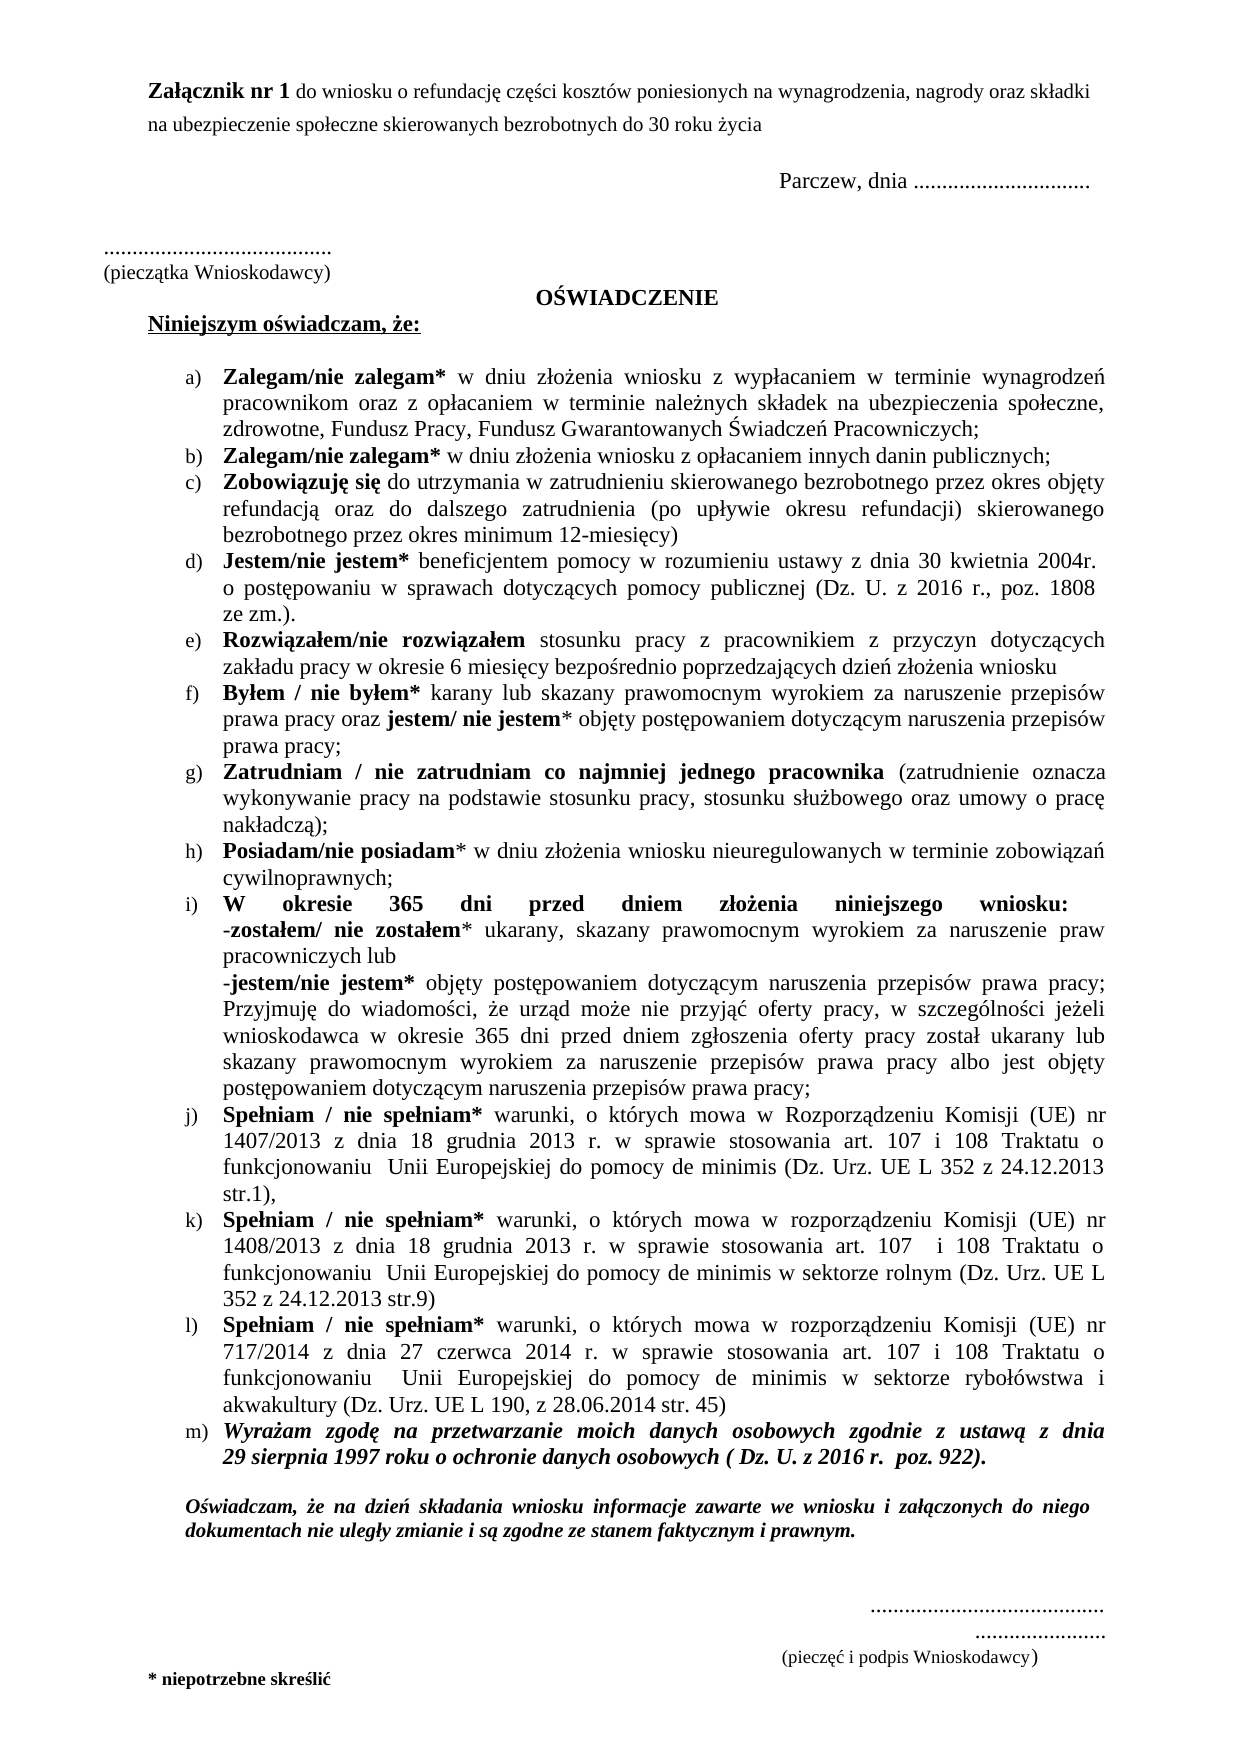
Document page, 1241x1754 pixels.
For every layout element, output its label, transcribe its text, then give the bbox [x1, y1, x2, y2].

text Załącznik nr 1 do wniosku o refundację części kosztów poniesionych na wynagrodzenia, nagrody oraz składki na ubezpieczenie społeczne skierowanych bezrobotnych do 30 roku życia [148, 77, 1106, 137]
list Spełniam / nie spełniam* warunki, o których mowa w rozporządzeniu Komisji (UE) nr 717/2014 z dnia 27 czerwca 2014 r. w sprawie stosowania art. 107 i 108 Traktatu o funkcjonowaniu Unii Europejskiej do pomocy de minimis w sektorze rybołówstwa i akwakultury (Dz. Urz. UE L 190, z 28.06.2014 str. 45) [185, 1312, 1106, 1417]
text * niepotrzebne skreślić [148, 1668, 1106, 1689]
list Byłem / nie byłem* karany lub skazany prawomocnym wyrokiem za naruszenie przepisów prawa pracy oraz jestem/ nie jestem* objęty postępowaniem dotyczącym naruszenia przepisów prawa pracy; [185, 679, 1106, 758]
list Zatrudniam / nie zatrudniam co najmniej jednego pracownika (zatrudnienie oznacza wykonywanie pracy na podstawie stosunku pracy, stosunku służbowego oraz umowy o pracę nakładczą); [185, 758, 1106, 837]
list Jestem/nie jestem* beneficjentem pomocy w rozumieniu ustawy z dnia 30 kwietnia 2004r. o postępowaniu w sprawach dotyczących pomocy publicznej (Dz. U. z 2016 r., poz. 1808 ze zm.). [185, 547, 1106, 626]
text (pieczątka Wnioskodawcy) [103, 260, 1091, 284]
list Posiadam/nie posiadam* w dniu złożenia wniosku nieuregulowanych w terminie zobowiązań cywilnoprawnych; [185, 837, 1106, 890]
text Oświadczam, że na dzień składania wniosku informacje zawarte we wniosku i załączonych do niego dokumentach nie uległy zmianie i są zgodne ze stanem faktycznym i prawnym. [185, 1494, 1091, 1542]
list W okresie 365 dni przed dniem złożenia niniejszego wniosku: -zostałem/ nie zostałem* ukarany, skazany prawomocnym wyrokiem za naruszenie praw pracowniczych lub -jestem/nie jestem* objęty postępowaniem dotyczącym naruszenia przepisów prawa pracy; Przyjmuję do wiadomości, że urząd może nie przyjąć oferty pracy, w szczególności jeżeli wnioskodawca w okresie 365 dni przed dniem zgłoszenia oferty pracy został ukarany lub skazany prawomocnym wyrokiem za naruszenie przepisów prawa pracy albo jest objęty postępowaniem dotyczącym naruszenia przepisów prawa pracy; [185, 890, 1106, 1101]
list Rozwiązałem/nie rozwiązałem stosunku pracy z pracownikiem z przyczyn dotyczących zakładu pracy w okresie 6 miesięcy bezpośrednio poprzedzających dzień złożenia wniosku [185, 626, 1106, 679]
list Zalegam/nie zalegam* w dniu złożenia wniosku z wypłacaniem w terminie wynagrodzeń pracownikom oraz z opłacaniem w terminie należnych składek na ubezpieczenia społeczne, zdrowotne, Fundusz Pracy, Fundusz Gwarantowanych Świadczeń Pracowniczych; [185, 363, 1106, 442]
text Niniejszym oświadczam, że: [148, 310, 1106, 336]
list Zalegam/nie zalegam* w dniu złożenia wniosku z opłacaniem innych danin publicznych; [185, 442, 1106, 468]
list Spełniam / nie spełniam* warunki, o których mowa w rozporządzeniu Komisji (UE) nr 1408/2013 z dnia 18 grudnia 2013 r. w sprawie stosowania art. 107 i 108 Traktatu o funkcjonowaniu Unii Europejskiej do pomocy de minimis w sektorze rolnym (Dz. Urz. UE L 352 z 24.12.2013 str.9) [185, 1206, 1106, 1312]
text ........................................ [103, 233, 1091, 260]
text OŚWIADCZENIE [148, 284, 1106, 310]
list Wyrażam zgodę na przetwarzanie moich danych osobowych zgodnie z ustawą z dnia 29 sierpnia 1997 roku o ochronie danych osobowych ( Dz. U. z 2016 r. poz. 922). [185, 1417, 1106, 1470]
list Zobowiązuję się do utrzymania w zatrudnieniu skierowanego bezrobotnego przez okres objęty refundacją oraz do dalszego zatrudnienia (po upływie okresu refundacji) skierowanego bezrobotnego przez okres minimum 12-miesięcy) [185, 468, 1106, 547]
text Parczew, dnia ............................... [762, 167, 1091, 194]
text ................................................................ [148, 1591, 1106, 1644]
list Spełniam / nie spełniam* warunki, o których mowa w Rozporządzeniu Komisji (UE) nr 1407/2013 z dnia 18 grudnia 2013 r. w sprawie stosowania art. 107 i 108 Traktatu o funkcjonowaniu Unii Europejskiej do pomocy de minimis (Dz. Urz. UE L 352 z 24.12.2013 str.1), [185, 1101, 1106, 1206]
text (pieczęć i podpis Wnioskodawcy) [148, 1644, 1106, 1668]
